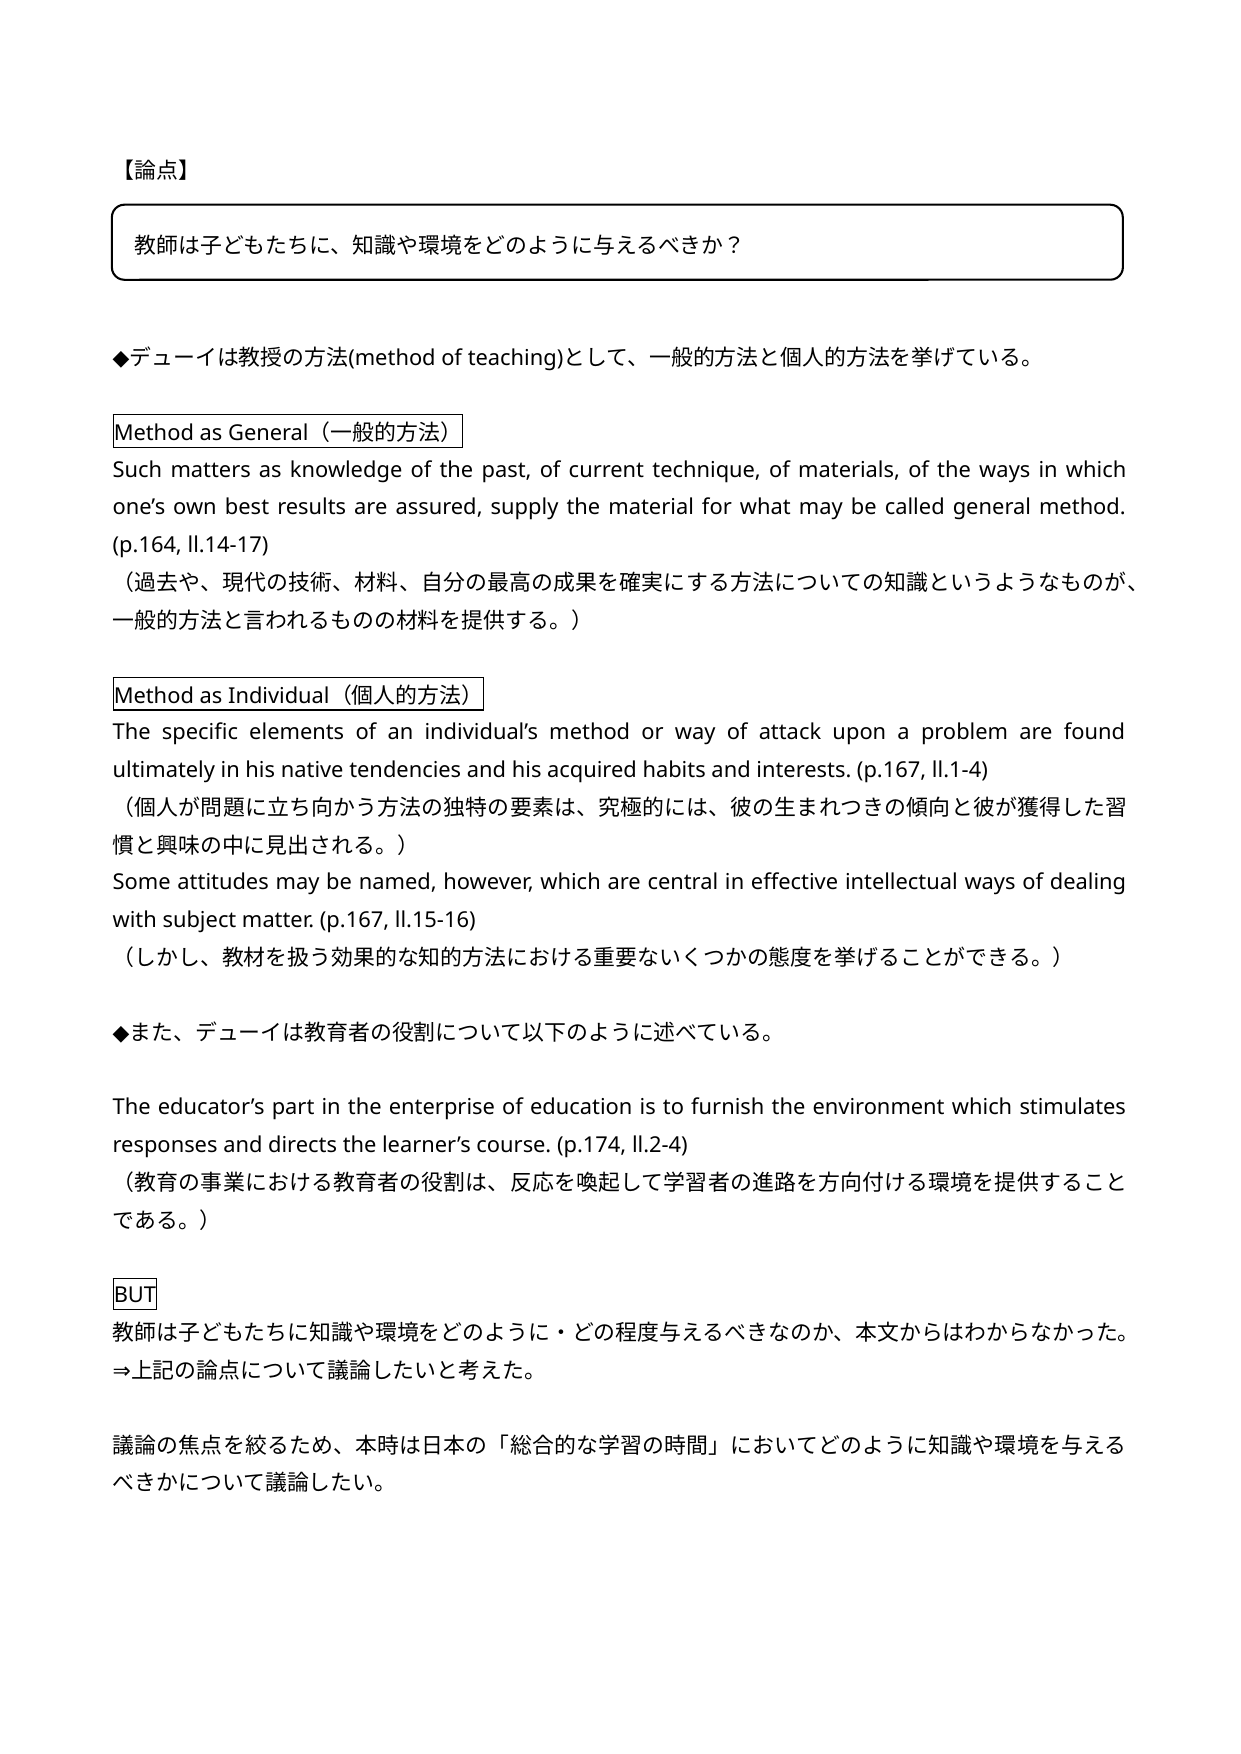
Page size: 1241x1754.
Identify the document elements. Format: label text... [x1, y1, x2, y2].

text （教育の事業における教育者の役割は、反応を喚起して学習者の進路を方向付ける環境を提供することである。） [112, 1162, 1128, 1237]
text ⇒上記の論点について議論したいと考えた。 [112, 1350, 1128, 1387]
text ◆デューイは教授の方法(method of teaching)として、一般的方法と個人的方法を挙げている。 [112, 337, 1128, 375]
text 教師は子どもたちに、知識や環境をどのように与えるべきか？ [113, 225, 1121, 262]
text The educator’s part in the enterprise of education is to furnish the environment which stimulates responses and directs the learner’s course. (p.174, ll.2-4) [112, 1087, 1128, 1162]
text 議論の焦点を絞るため、本時は日本の「総合的な学習の時間」においてどのように知識や環境を与えるべきかについて議論したい。 [112, 1425, 1128, 1500]
text Method as Individual（個人的方法） [112, 675, 1128, 712]
text The specific elements of an individual’s method or way of attack upon a problem are found ultimately in his native tendencies and his acquired habits and interests. (p.167, ll.1-4) [112, 712, 1128, 787]
text （過去や、現代の技術、材料、自分の最高の成果を確実にする方法についての知識というようなものが、一般的方法と言われるものの材料を提供する。） [112, 562, 1128, 637]
text BUT [112, 1275, 1128, 1312]
text Some attitudes may be named, however, which are central in effective intellectual ways of dealing with subject matter. (p.167, ll.15-16) [112, 862, 1128, 937]
text （しかし、教材を扱う効果的な知的方法における重要ないくつかの態度を挙げることができる。） [112, 937, 1128, 975]
text 教師は子どもたちに知識や環境をどのように・どの程度与えるべきなのか、本文からはわからなかった。 [112, 1312, 1128, 1350]
text 【論点】 [112, 150, 1128, 187]
text （個人が問題に立ち向かう方法の独特の要素は、究極的には、彼の生まれつきの傾向と彼が獲得した習慣と興味の中に見出される。） [112, 787, 1128, 862]
text Such matters as knowledge of the past, of current technique, of materials, of the ways in which one’s own best results are assured, supply the material for what may be called general method. (p.164, ll.14-17) [112, 450, 1128, 562]
text ◆また、デューイは教育者の役割について以下のように述べている。 [112, 1012, 1128, 1050]
text Method as General（一般的方法） [112, 412, 1128, 450]
